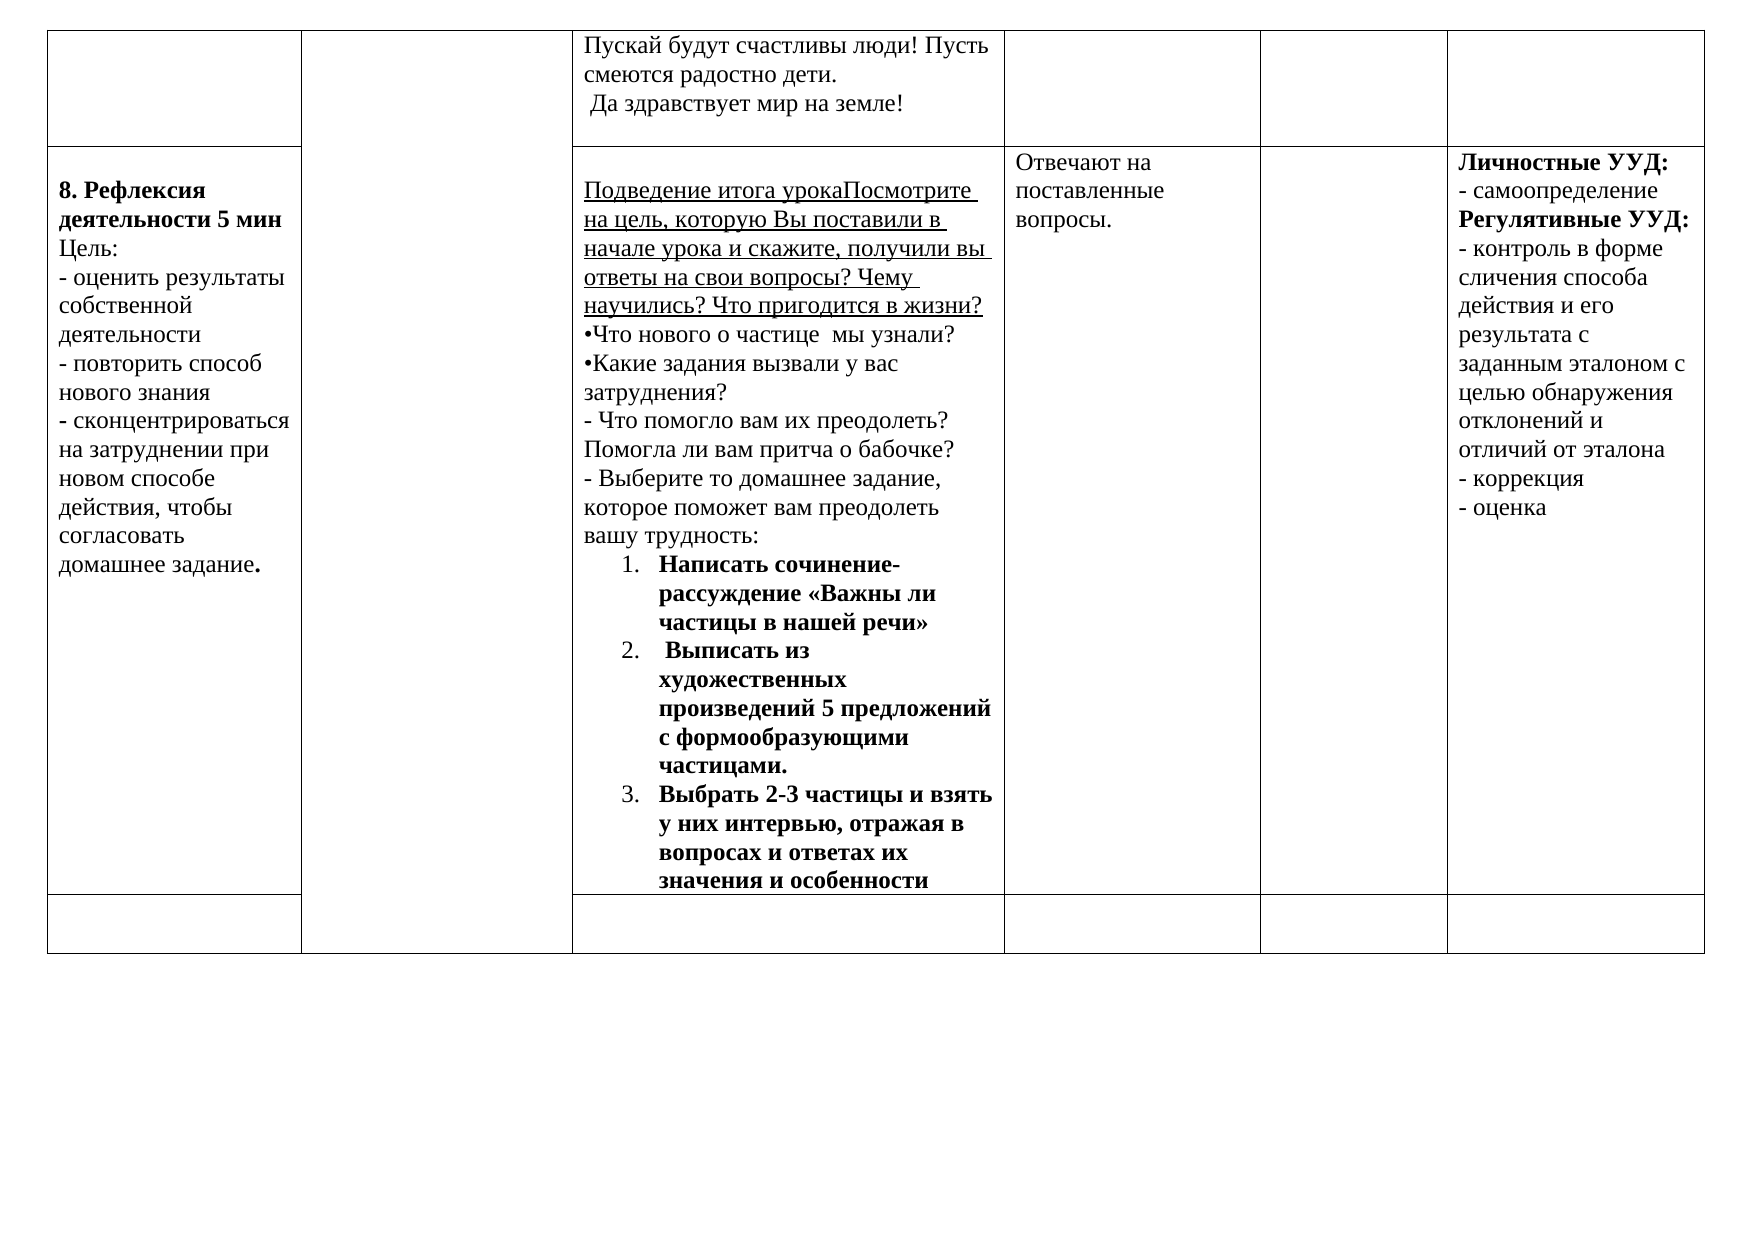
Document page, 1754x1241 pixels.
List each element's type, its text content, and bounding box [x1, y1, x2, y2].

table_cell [573, 31, 1004, 146]
table_cell Личностные УУД: - самоопределение Регулятивные УУД: - контроль в форме сличения способа действия и его результата с заданным эталоном с целью обнаружения отклонений и отличий от эталона - коррекция - оценка [1448, 147, 1704, 894]
table_cell Отвечают на поставленные вопросы. [1005, 147, 1260, 894]
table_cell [1005, 31, 1260, 146]
table_cell [48, 895, 301, 953]
table_cell [1448, 895, 1704, 953]
table_cell [1261, 31, 1447, 146]
table_cell [573, 895, 1004, 953]
table_cell [1261, 147, 1447, 894]
table_cell Подведение итога урокаПосмотрите на цель, которую Вы поставили в начале урока и скажите, получили вы ответы на свои вопросы? Чему научились? Что пригодится в жизни? •Что нового о частице мы узнали? •Какие задания вызвали у вас затруднения? - Что помогло вам их преодолеть? Помогла ли вам притча о бабочке? - Выберите то домашнее задание, которое поможет вам преодолеть вашу трудность: Написать сочинение-рассуждение «Важны ли частицы в нашей речи» Выписать из художественных произведений 5 предложений с формообразующими частицами. Выбрать 2-3 частицы и взять у них интервью, отражая в вопросах и ответах их значения и особенности [573, 147, 1004, 894]
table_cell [48, 31, 301, 146]
table_cell 8. Рефлексия деятельности 5 мин Цель: - оценить результаты собственной деятельности - повторить способ нового знания - сконцентрироваться на затруднении при новом способе действия, чтобы согласовать домашнее задание. [48, 147, 301, 894]
table_cell [1261, 895, 1447, 953]
table_cell [1005, 895, 1260, 953]
table_cell [1448, 31, 1704, 146]
